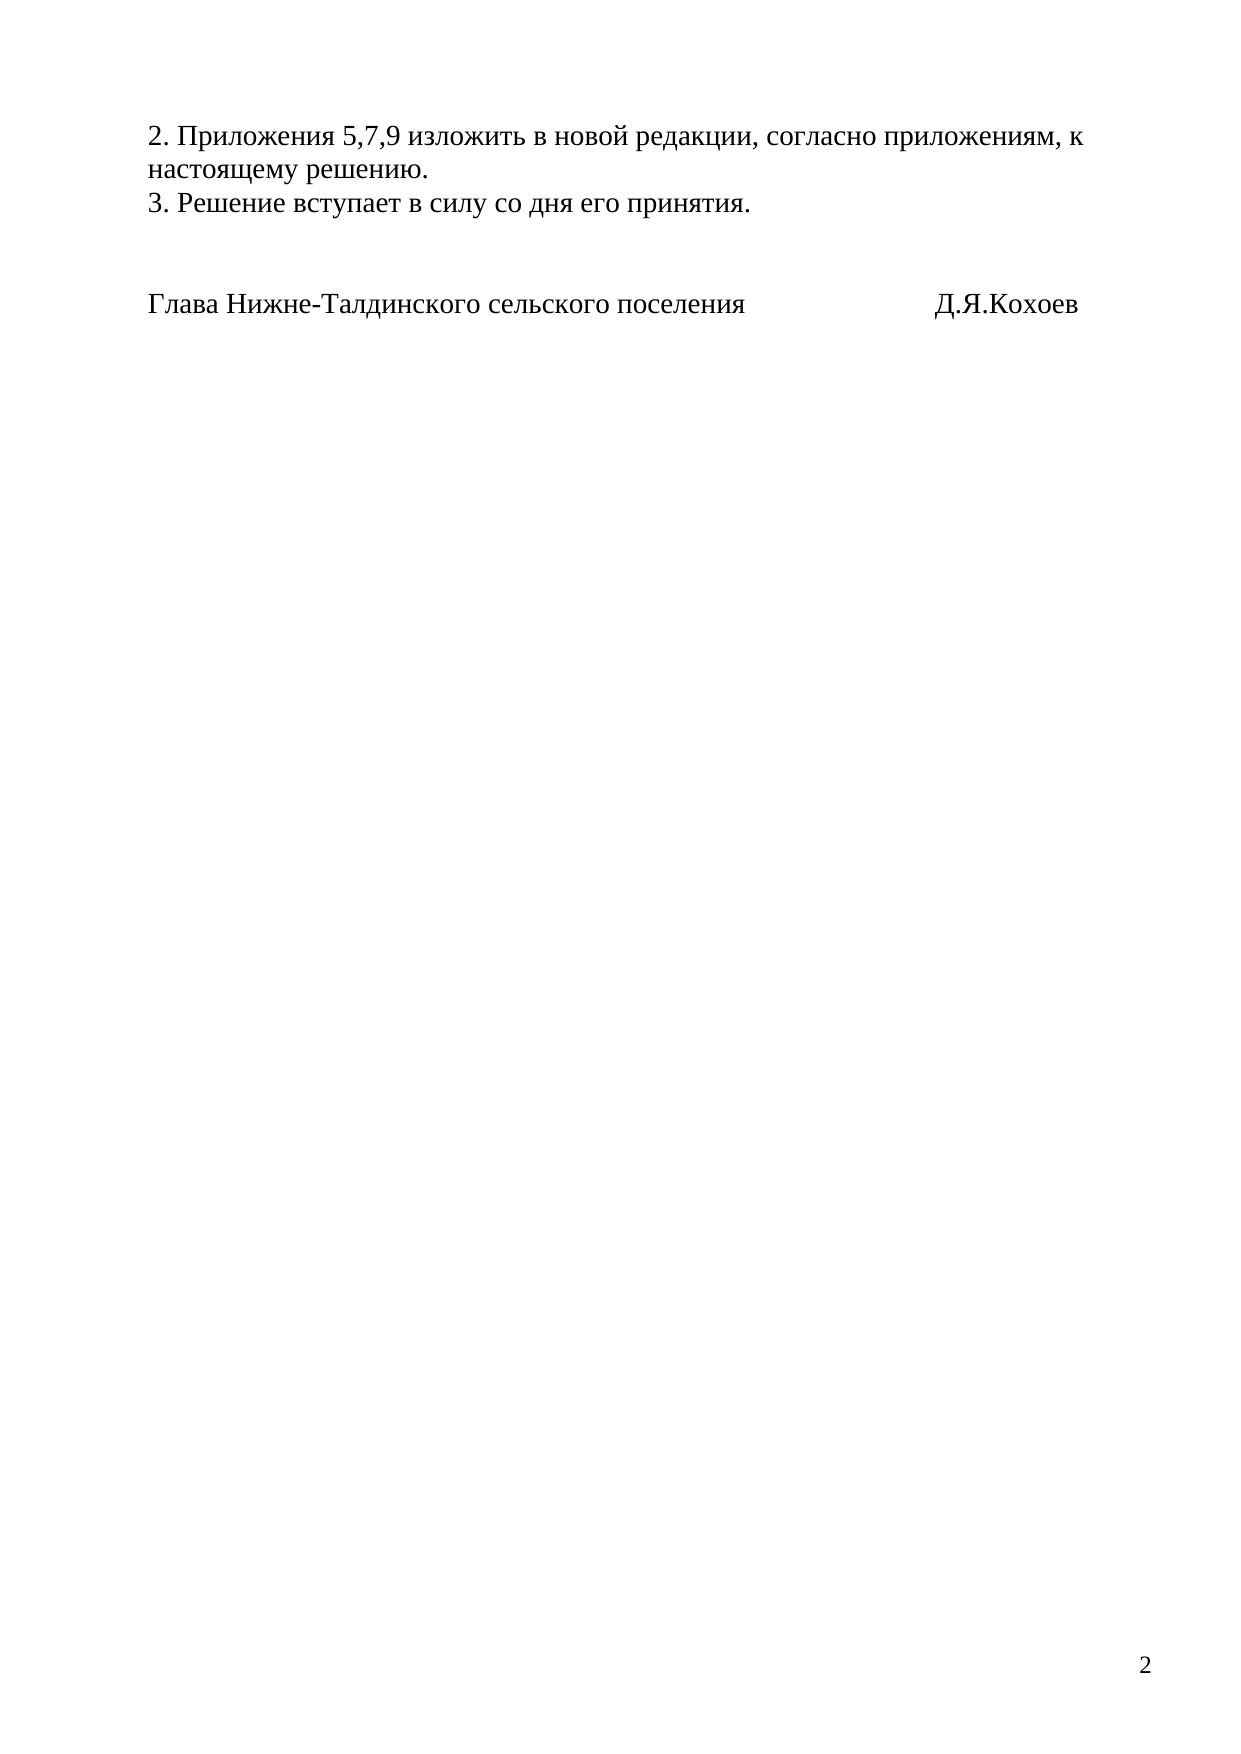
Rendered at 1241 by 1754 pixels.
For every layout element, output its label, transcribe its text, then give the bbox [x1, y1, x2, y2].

text 2. Приложения 5,7,9 изложить в новой редакции, согласно приложениям, к настоящему решению. [148, 118, 1152, 185]
text Глава Нижне-Талдинского сельского поселения Д.Я.Кохоев [148, 286, 1152, 319]
text 3. Решение вступает в силу со дня его принятия. [148, 185, 1152, 219]
